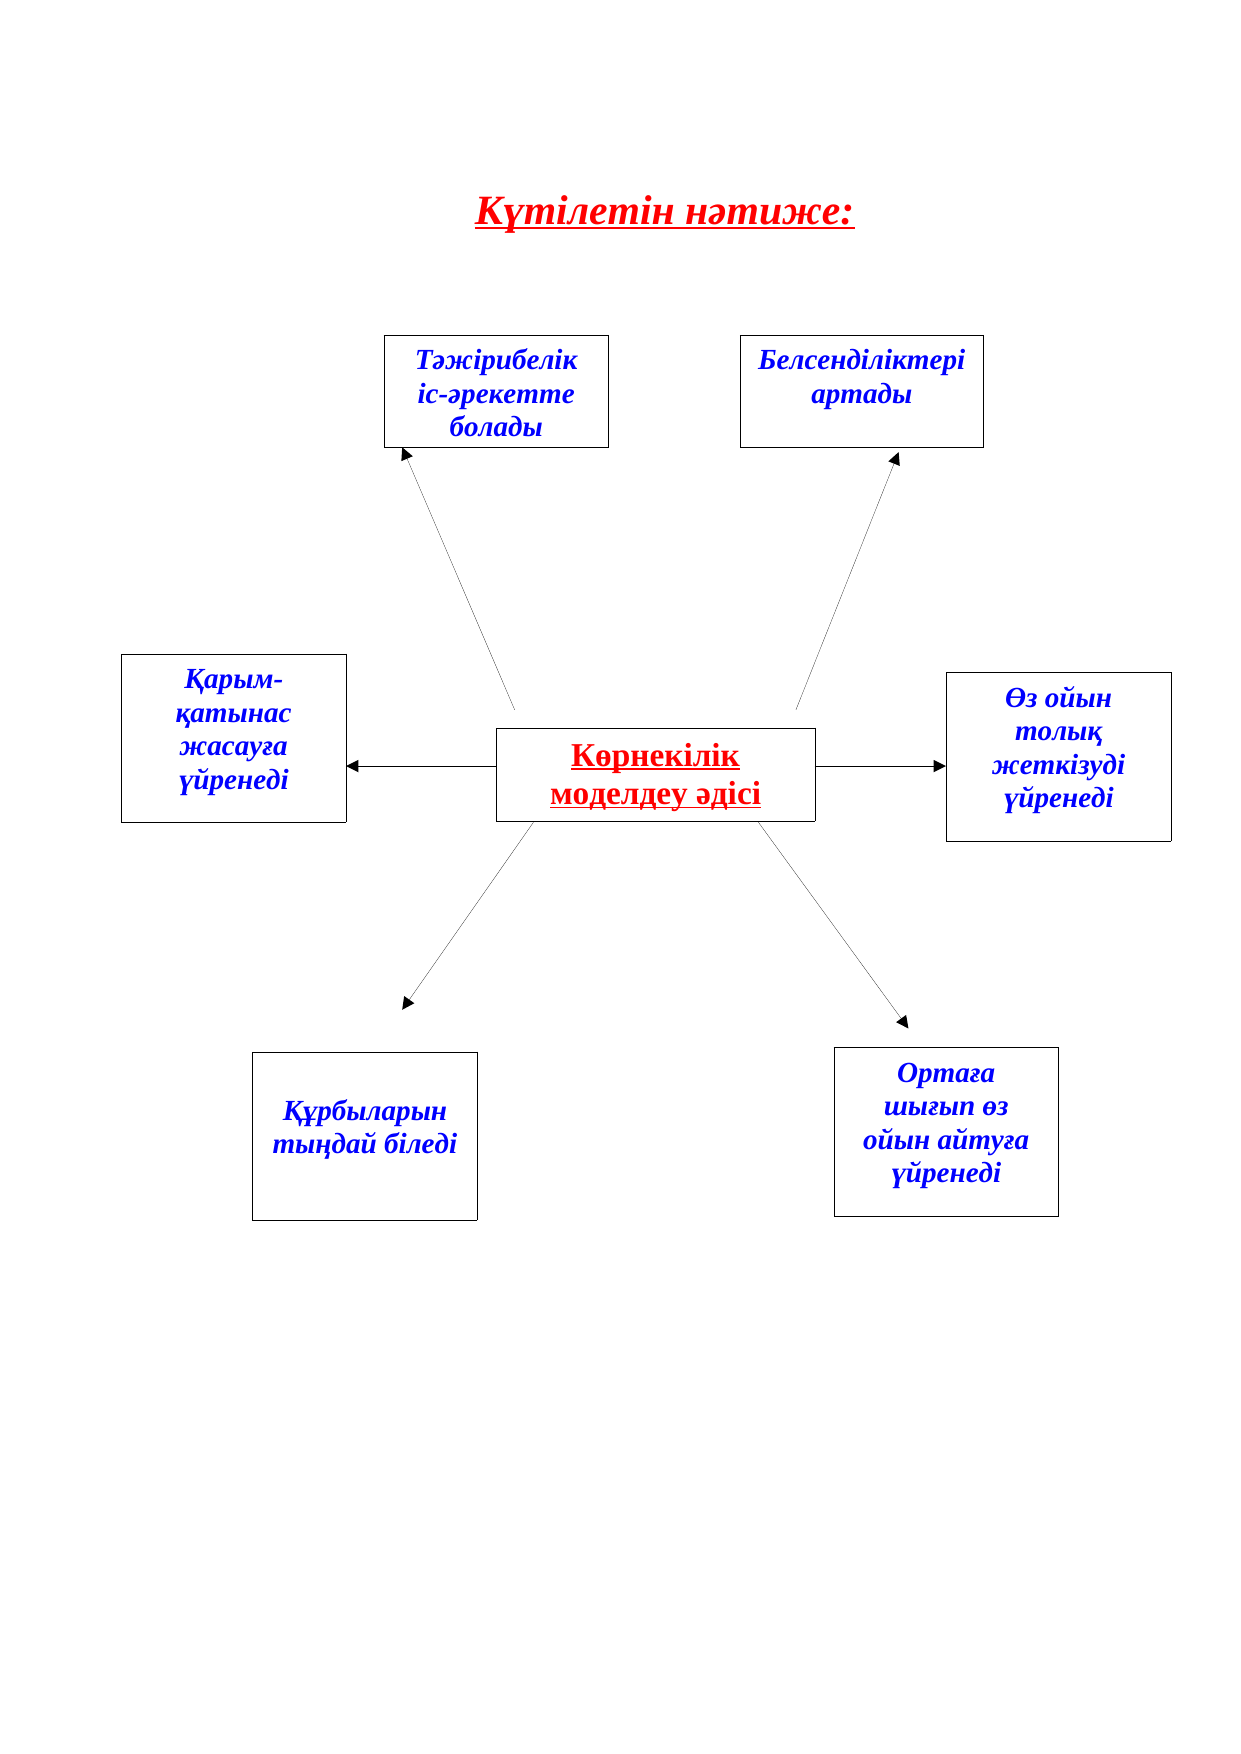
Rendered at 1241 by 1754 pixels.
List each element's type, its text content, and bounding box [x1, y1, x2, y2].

text Күтілетін нәтиже: [177, 185, 1152, 233]
